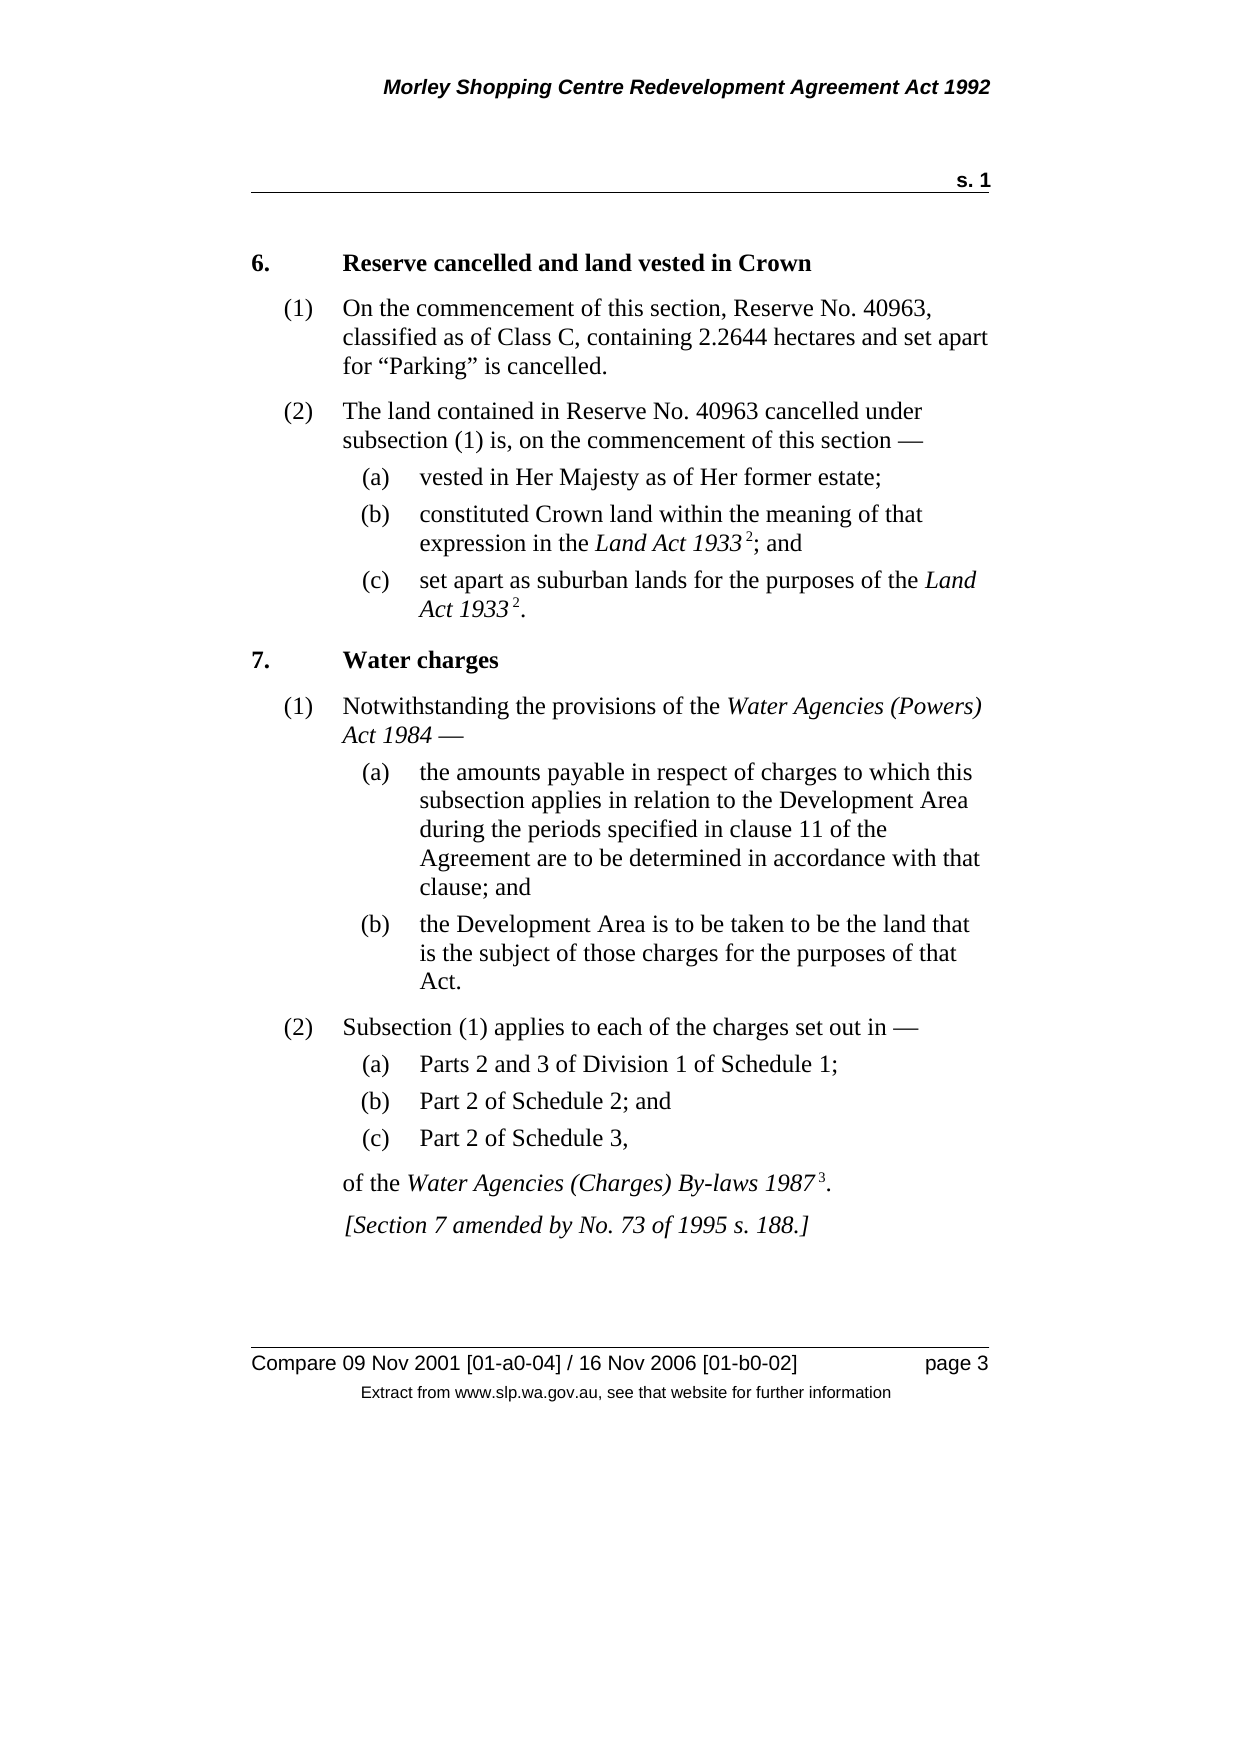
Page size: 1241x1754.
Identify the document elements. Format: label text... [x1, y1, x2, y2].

text (1) On the commencement of this section, Reserve No. 40963, classified as of Class C, containing 2.2644 hectares and set apart for “Parking” is cancelled. [251, 293, 989, 380]
text (c) Part 2 of Schedule 3, [251, 1123, 989, 1152]
text of the Water Agencies (Charges) By-laws 1987 3. [251, 1168, 989, 1197]
text (b) Part 2 of Schedule 2; and [251, 1086, 989, 1115]
text (1) Notwithstanding the provisions of the Water Agencies (Powers) Act 1984 — [251, 691, 989, 748]
text (c) set apart as suburban lands for the purposes of the Land Act 1933 2. [251, 565, 989, 623]
text (a) the amounts payable in respect of charges to which this subsection applies in relation to the Development Area during the periods specified in clause 11 of the Agreement are to be determined in accordance with that clause; and [251, 757, 989, 901]
subtitle 6. Reserve cancelled and land vested in Crown [251, 248, 989, 277]
text (a) Parts 2 and 3 of Division 1 of Schedule 1; [251, 1049, 989, 1078]
text (2) The land contained in Reserve No. 40963 cancelled under subsection (1) is, on the commencement of this section — [251, 396, 989, 454]
text (2) Subsection (1) applies to each of the charges set out in — [251, 1012, 989, 1041]
text (a) vested in Her Majesty as of Her former estate; [251, 462, 989, 491]
text [Section 7 amended by No. 73 of 1995 s. 188.] [251, 1210, 989, 1238]
subtitle 7. Water charges [251, 646, 989, 674]
text (b) constituted Crown land within the meaning of that expression in the Land Act 1933 2; and [251, 499, 989, 557]
text (b) the Development Area is to be taken to be the land that is the subject of those charges for the purposes of that Act. [251, 909, 989, 995]
